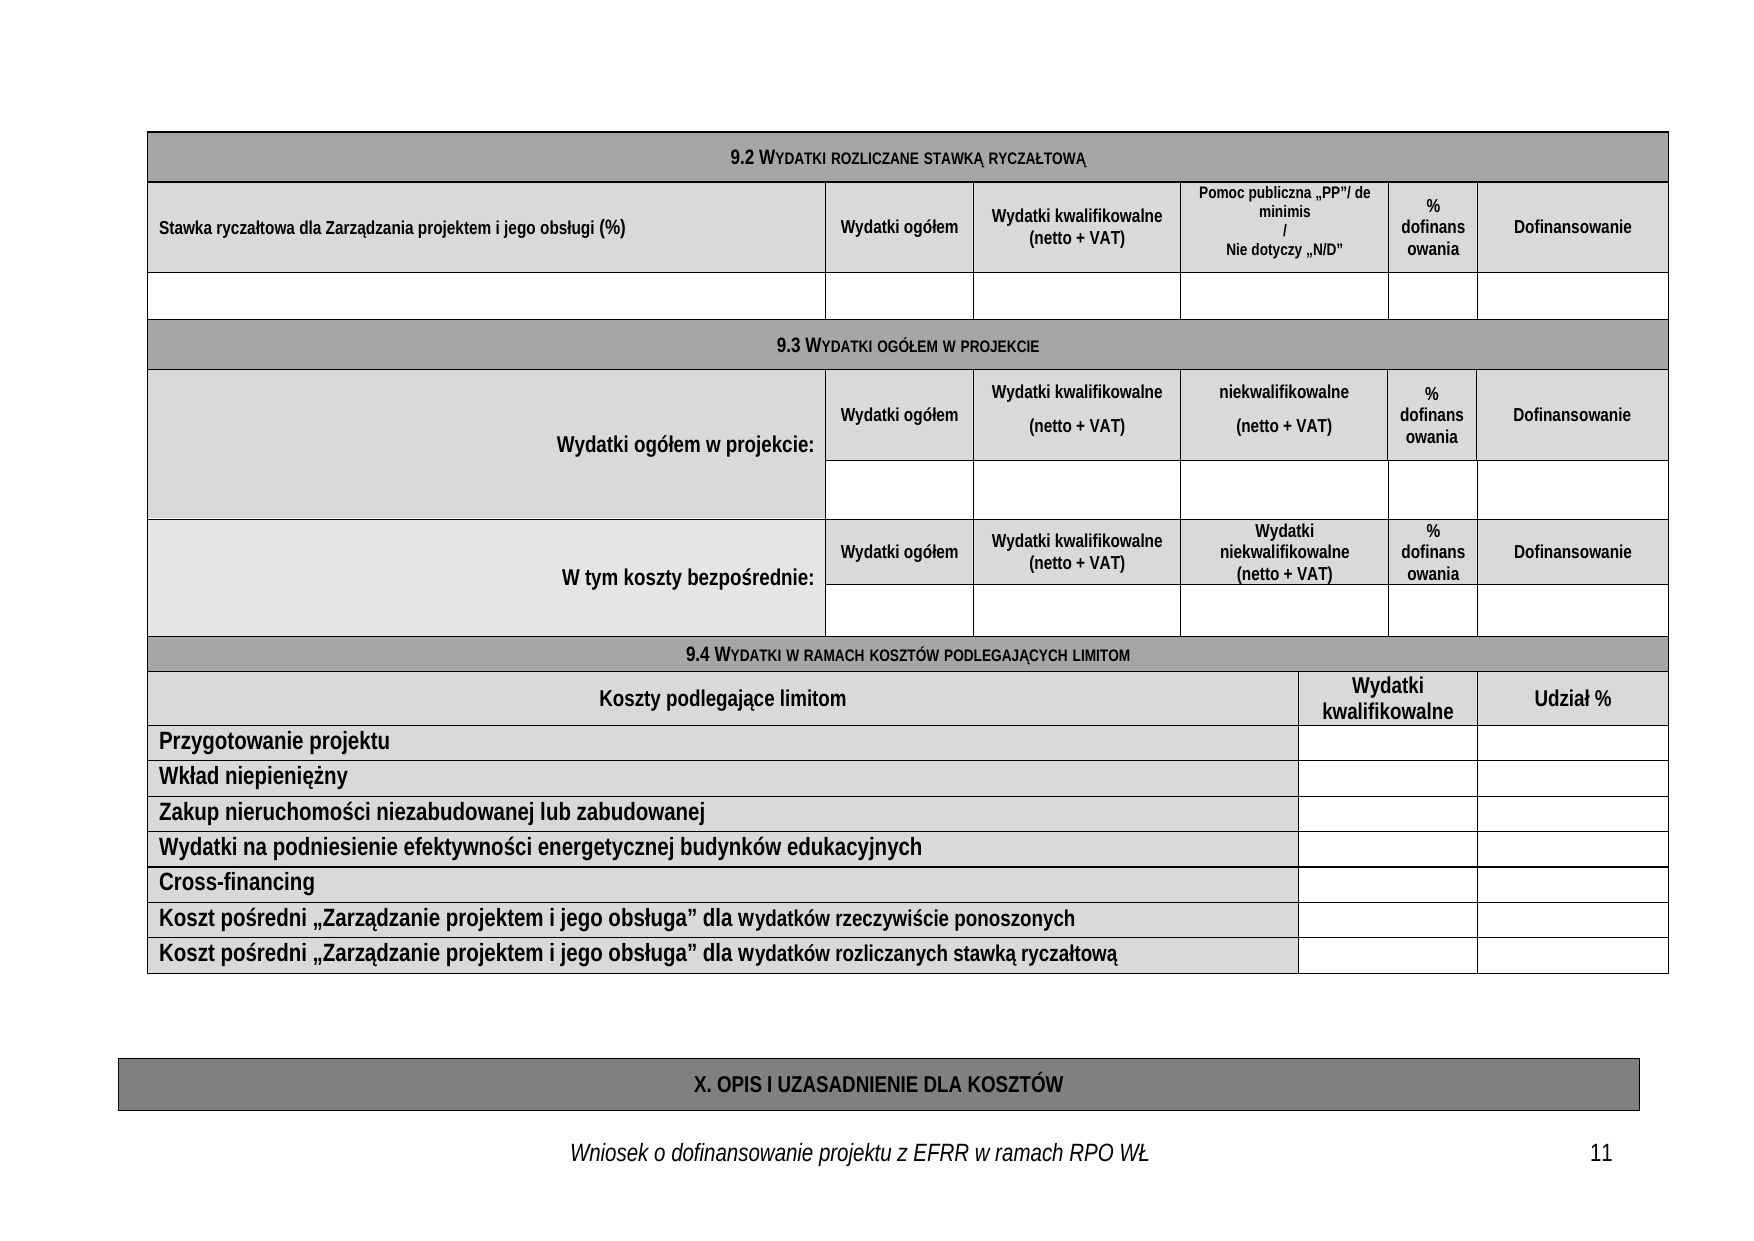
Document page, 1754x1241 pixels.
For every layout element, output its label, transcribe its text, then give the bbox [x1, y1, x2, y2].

table_cell Wydatki kwalifikowalne (netto + VAT) [974, 183, 1180, 272]
table_cell Dofinansowanie [1478, 183, 1668, 272]
table_cell Wydatki ogółem [826, 183, 973, 272]
table_cell [1181, 273, 1388, 319]
table_cell [1181, 461, 1388, 518]
table_cell Stawka ryczałtowa dla Zarządzania projektem i jego obsługi (%) [148, 183, 825, 272]
table_cell Przygotowanie projektu [148, 726, 1298, 760]
table_cell Wydatki kwalifikowalne [1299, 672, 1477, 725]
table_cell [974, 461, 1180, 518]
table_cell [1389, 273, 1477, 319]
table_cell [148, 273, 825, 319]
table_cell [1299, 868, 1477, 902]
table_cell [1389, 585, 1477, 636]
table_cell [1478, 797, 1668, 831]
table_cell Koszt pośredni „Zarządzanie projektem i jego obsługa” dla wydatków rozliczanych stawką ryczałtową [148, 938, 1298, 973]
table_cell % dofinansowania [1389, 520, 1477, 584]
table_cell Koszt pośredni „Zarządzanie projektem i jego obsługa” dla wydatków rzeczywiście ponoszonych [148, 903, 1298, 937]
table_cell Koszty podlegające limitom [148, 672, 1298, 725]
table_cell [1478, 832, 1668, 866]
table_cell % dofinansowania [1388, 370, 1476, 460]
table_cell Dofinansowanie [1477, 370, 1668, 460]
table_cell [826, 585, 973, 636]
table_cell [1389, 461, 1477, 518]
table_cell 9.3 Wydatki ogółem w projekcie [148, 320, 1668, 369]
table_cell [1299, 903, 1477, 937]
table_cell Wydatki na podniesienie efektywności energetycznej budynków edukacyjnych [148, 832, 1298, 866]
table_cell [1478, 761, 1668, 796]
table_cell [1478, 461, 1668, 518]
table_header 9.2 Wydatki rozliczane stawką ryczałtową [148, 133, 1668, 181]
table_cell [974, 585, 1180, 636]
table_cell Wydatki ogółem [826, 520, 973, 584]
table_cell 9.4 Wydatki w ramach kosztów podlegających limitom [148, 637, 1668, 671]
table_cell [1299, 726, 1477, 760]
table_cell [1299, 938, 1477, 973]
table_cell [826, 273, 973, 319]
table_cell Wydatki kwalifikowalne (netto + VAT) [974, 370, 1180, 460]
table_cell Dofinansowanie [1478, 520, 1668, 584]
table_cell Pomoc publiczna „PP”/ de minimis / Nie dotyczy „N/D” [1181, 183, 1388, 272]
table_cell [974, 273, 1180, 319]
table_cell Zakup nieruchomości niezabudowanej lub zabudowanej [148, 797, 1298, 831]
table_cell [1299, 832, 1477, 866]
table_cell Wydatki ogółem [826, 370, 973, 460]
table_cell niekwalifikowalne (netto + VAT) [1181, 370, 1387, 460]
table_cell Cross-financing [148, 868, 1298, 902]
table_cell [1478, 903, 1668, 937]
table_cell Udział % [1478, 672, 1668, 725]
table_cell Wydatki kwalifikowalne (netto + VAT) [974, 520, 1180, 584]
table_cell % dofinansowania [1389, 183, 1477, 272]
table_header X. OPIS I UZASADNIENIE DLA KOSZTÓW [119, 1059, 1639, 1110]
table_cell [826, 461, 973, 518]
table_cell W tym koszty bezpośrednie: [148, 520, 825, 636]
table_cell Wkład niepieniężny [148, 761, 1298, 796]
table_cell Wydatki ogółem w projekcie: [148, 370, 825, 518]
table_cell [1478, 938, 1668, 973]
table_cell [1299, 797, 1477, 831]
table_cell [1478, 868, 1668, 902]
table_cell [1478, 585, 1668, 636]
table_cell [1478, 726, 1668, 760]
table_cell Wydatki niekwalifikowalne (netto + VAT) [1181, 520, 1388, 584]
table_cell [1299, 761, 1477, 796]
table_cell [1478, 273, 1668, 319]
table_cell [1181, 585, 1388, 636]
